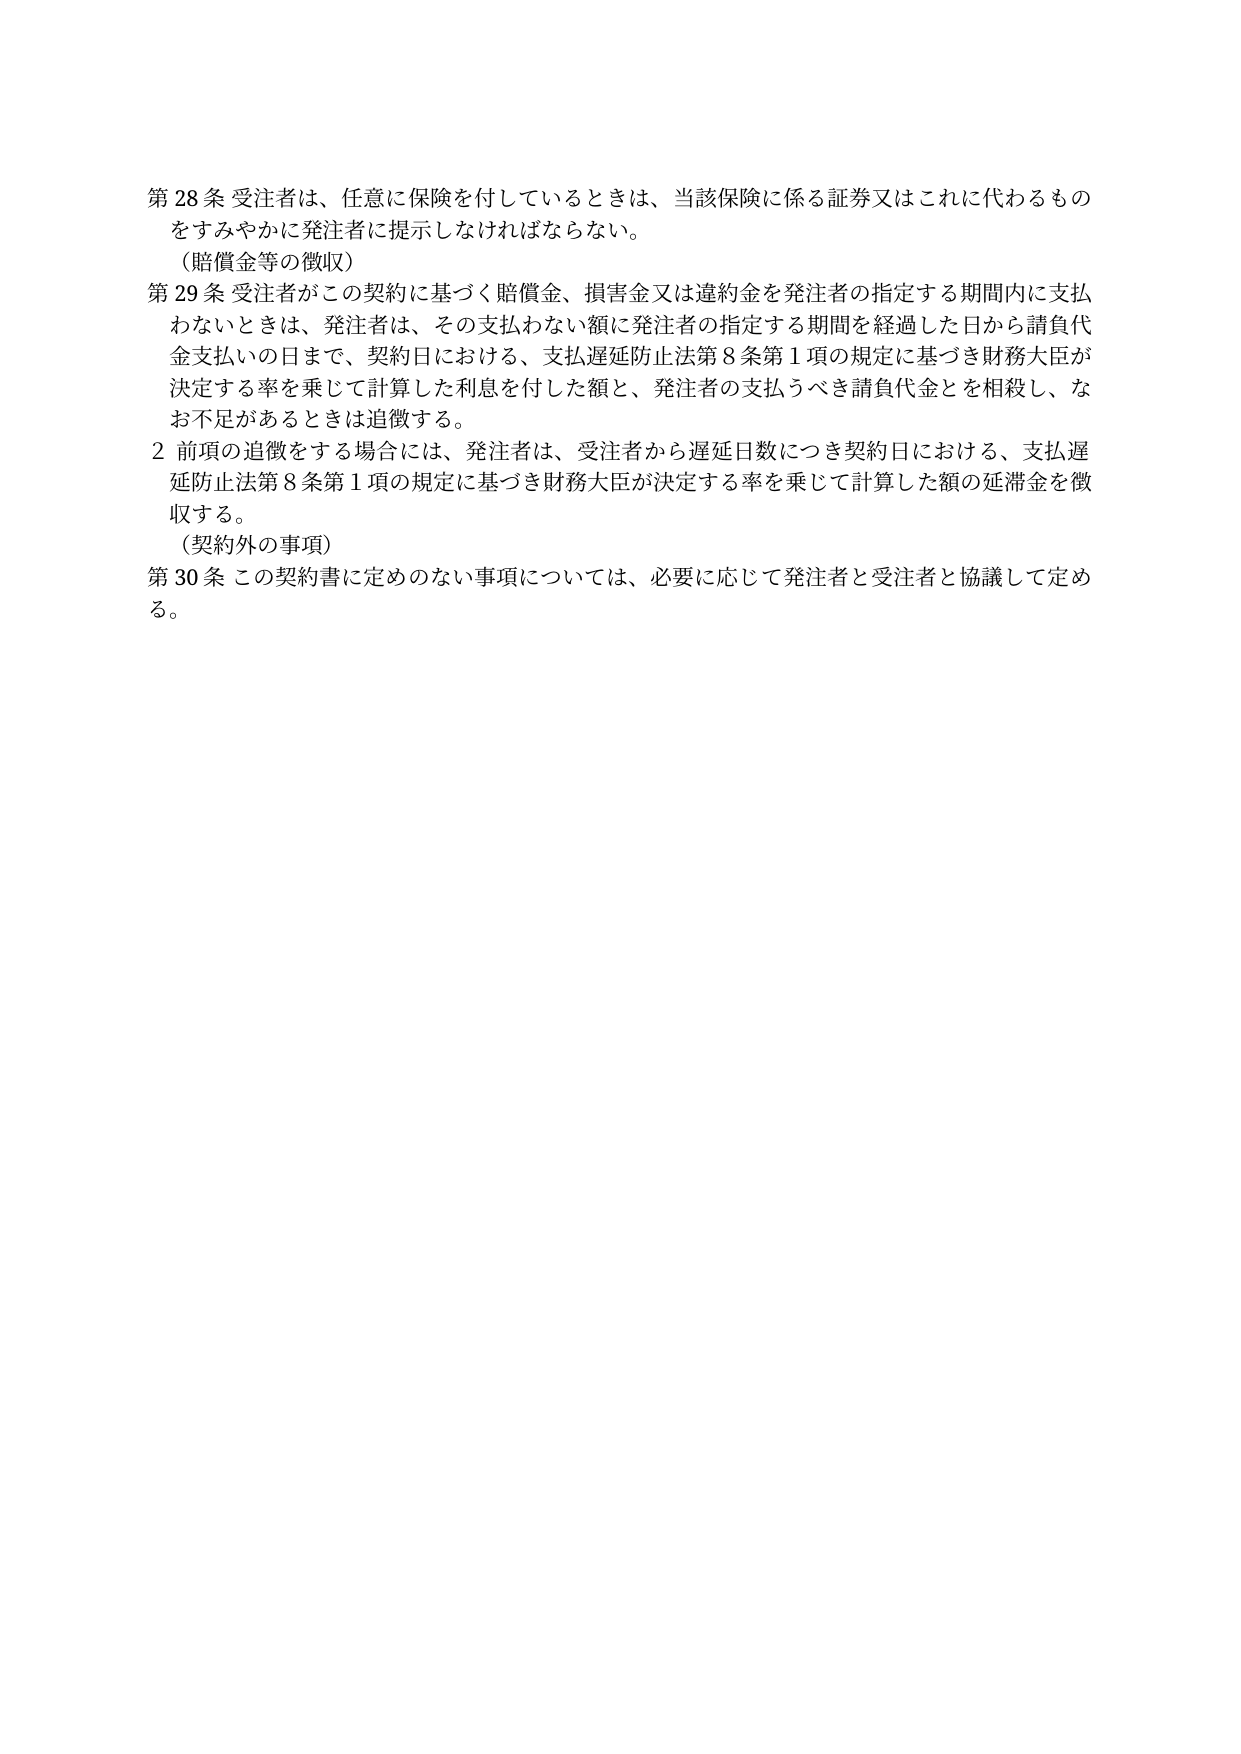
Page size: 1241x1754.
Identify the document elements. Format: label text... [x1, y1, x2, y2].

text （契約外の事項） [148, 529, 1092, 560]
text （賠償金等の徴収） [148, 245, 1092, 276]
text 第29条 受注者がこの契約に基づく賠償金、損害金又は違約金を発注者の指定する期間内に支払わないときは、発注者は、その支払わない額に発注者の指定する期間を経過した日から請負代金支払いの日まで、契約日における、支払遅延防止法第８条第１項の規定に基づき財務大臣が決定する率を乗じて計算した利息を付した額と、発注者の支払うべき請負代金とを相殺し、なお不足があるときは追徴する。 [148, 276, 1092, 434]
text ２ 前項の追徴をする場合には、発注者は、受注者から遅延日数につき契約日における、支払遅延防止法第８条第１項の規定に基づき財務大臣が決定する率を乗じて計算した額の延滞金を徴収する。 [148, 434, 1092, 529]
text 第30条 この契約書に定めのない事項については、必要に応じて発注者と受注者と協議して定める。 [148, 560, 1092, 623]
text 第28条 受注者は、任意に保険を付しているときは、当該保険に係る証券又はこれに代わるものをすみやかに発注者に提示しなければならない。 [148, 182, 1092, 245]
